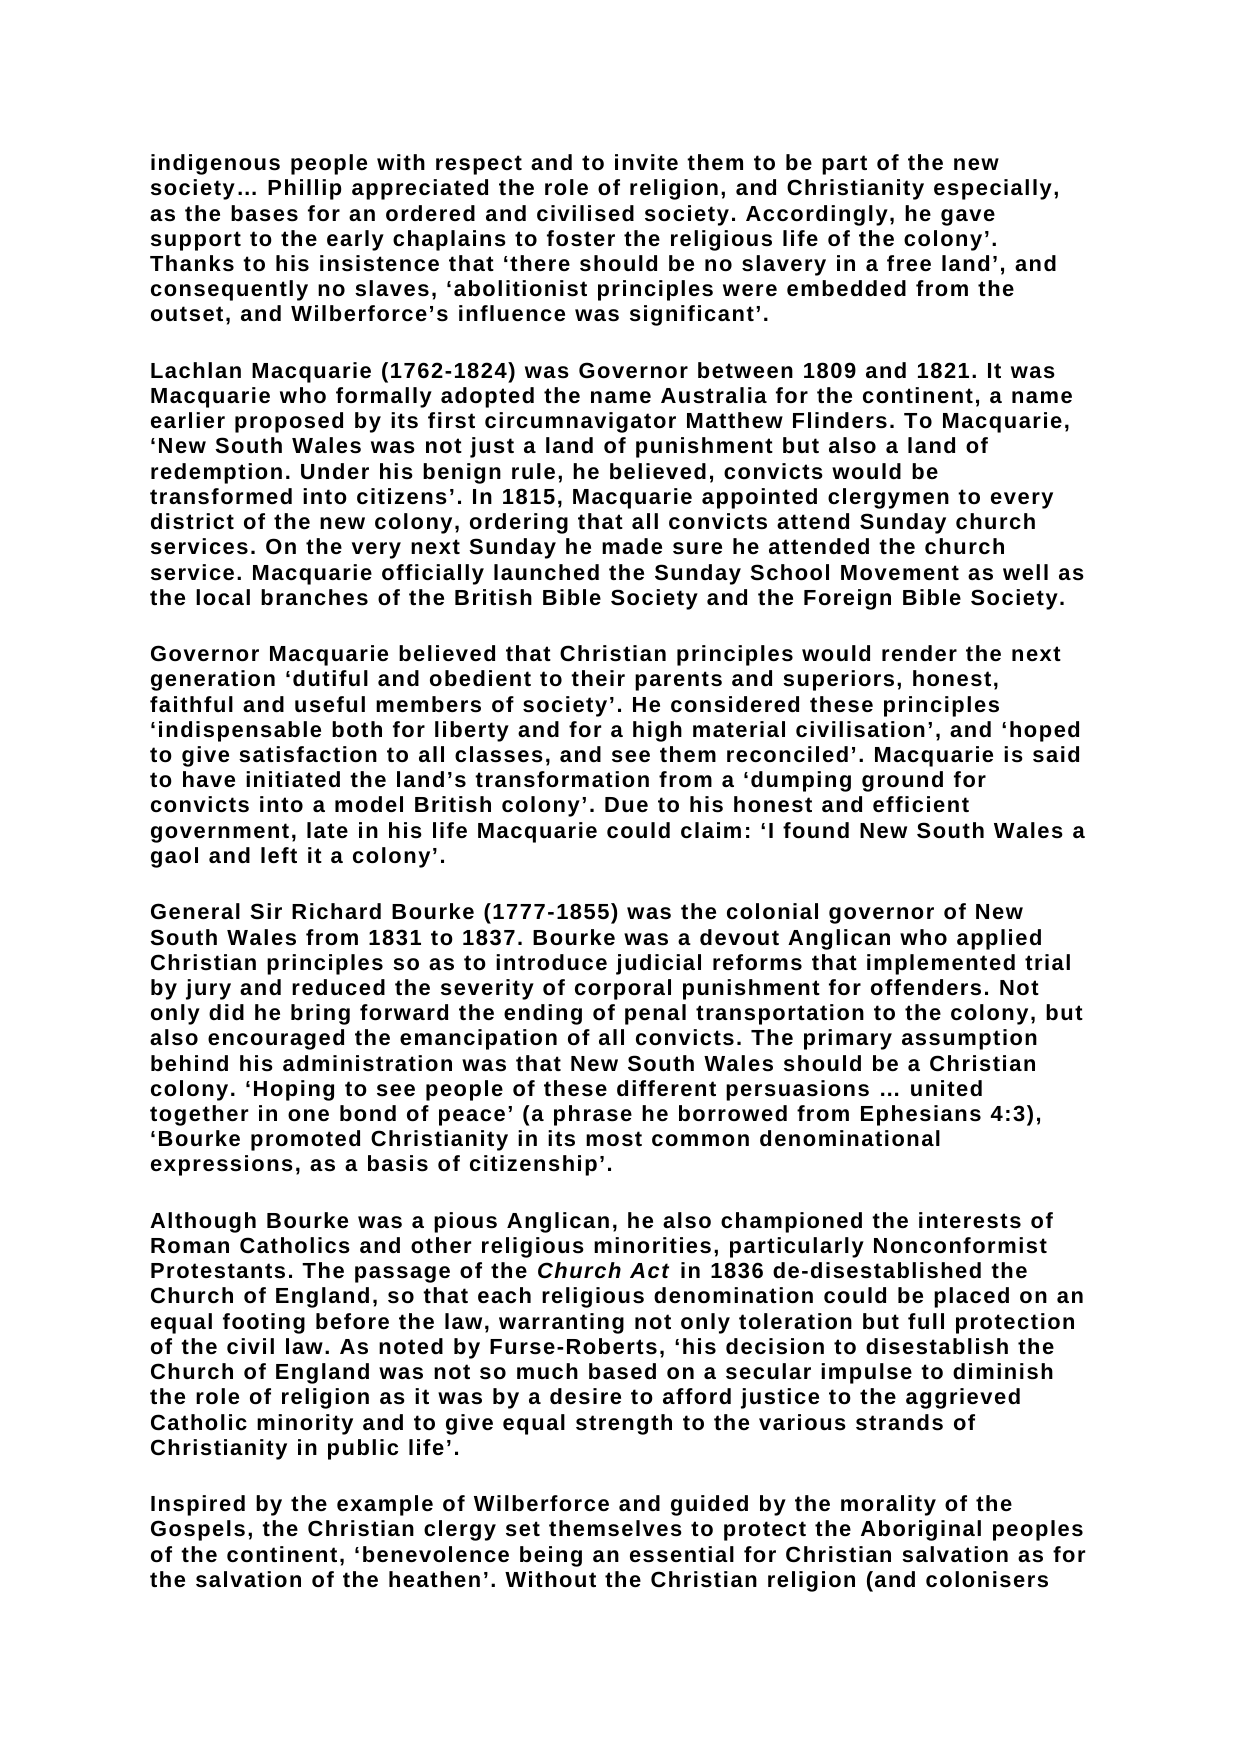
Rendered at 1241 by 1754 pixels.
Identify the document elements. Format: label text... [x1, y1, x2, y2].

text Although Bourke was a pious Anglican, he also championed the interests of Roman Catholics and other religious minorities, particularly Nonconformist Protestants. The passage of the Church Act in 1836 de-disestablished the Church of England, so that each religious denomination could be placed on an equal footing before the law, warranting not only toleration but full protection of the civil law. As noted by Furse-Roberts, ‘his decision to disestablish the Church of England was not so much based on a secular impulse to diminish the role of religion as it was by a desire to afford justice to the aggrieved Catholic minority and to give equal strength to the various strands of Christianity in public life’. [150, 1208, 1090, 1460]
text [150, 1491, 1090, 1592]
text Governor Macquarie believed that Christian principles would render the next generation ‘dutiful and obedient to their parents and superiors, honest, faithful and useful members of society’. He considered these principles ‘indispensable both for liberty and for a high material civilisation’, and ‘hoped to give satisfaction to all classes, and see them reconciled’. Macquarie is said to have initiated the land’s transformation from a ‘dumping ground for convicts into a model British colony’. Due to his honest and efficient government, late in his life Macquarie could claim: ‘I found New South Wales a gaol and left it a colony’. [150, 641, 1090, 868]
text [150, 150, 1090, 326]
text Lachlan Macquarie (1762-1824) was Governor between 1809 and 1821. It was Macquarie who formally adopted the name Australia for the continent, a name earlier proposed by its first circumnavigator Matthew Flinders. To Macquarie, ‘New South Wales was not just a land of punishment but also a land of redemption. Under his benign rule, he believed, convicts would be transformed into citizens’. In 1815, Macquarie appointed clergymen to every district of the new colony, ordering that all convicts attend Sunday church services. On the very next Sunday he made sure he attended the church service. Macquarie officially launched the Sunday School Movement as well as the local branches of the British Bible Society and the Foreign Bible Society. [150, 358, 1090, 610]
text General Sir Richard Bourke (1777-1855) was the colonial governor of New South Wales from 1831 to 1837. Bourke was a devout Anglican who applied Christian principles so as to introduce judicial reforms that implemented trial by jury and reduced the severity of corporal punishment for offenders. Not only did he bring forward the ending of penal transportation to the colony, but also encouraged the emancipation of all convicts. The primary assumption behind his administration was that New South Wales should be a Christian colony. ‘Hoping to see people of these different persuasions … united together in one bond of peace’ (a phrase he borrowed from Ephesians 4:3), ‘Bourke promoted Christianity in its most common denominational expressions, as a basis of citizenship’. [150, 899, 1090, 1176]
